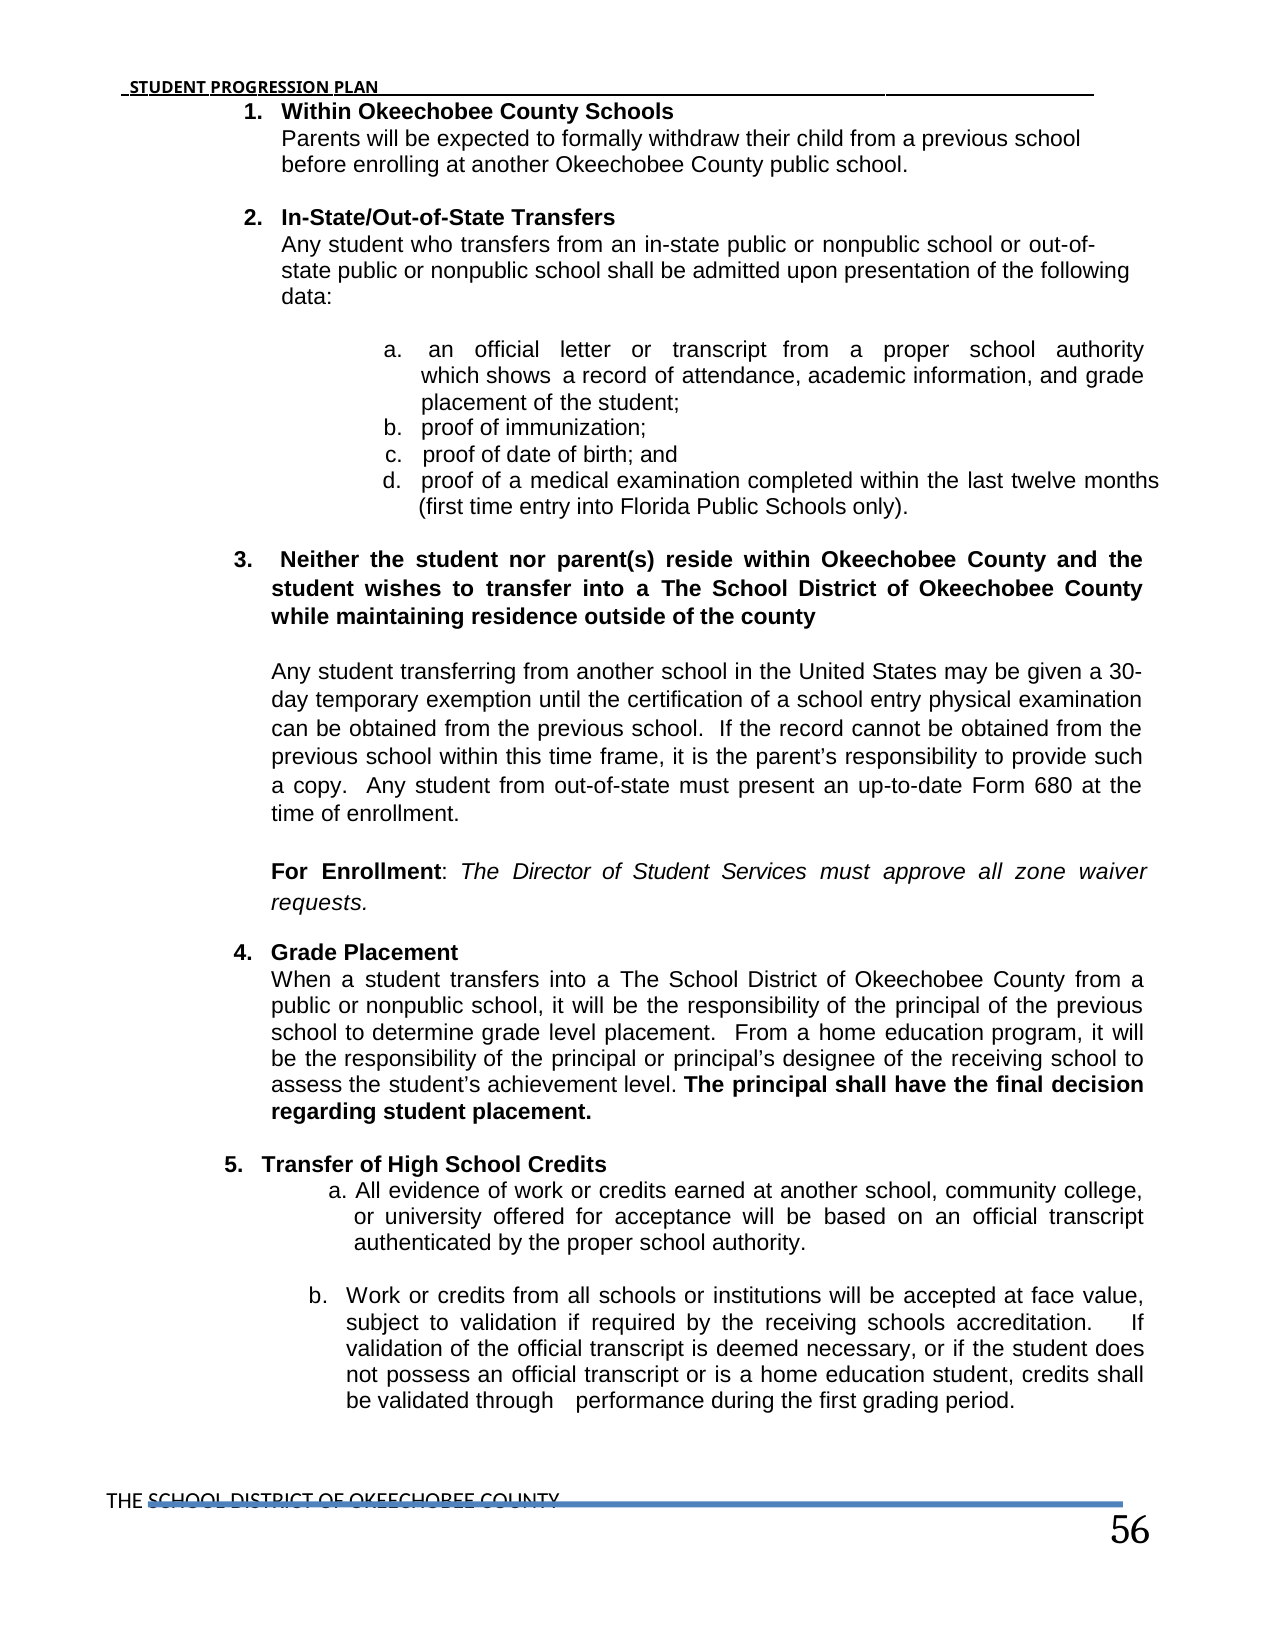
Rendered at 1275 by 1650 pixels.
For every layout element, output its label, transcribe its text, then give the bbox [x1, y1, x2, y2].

text a. All evidence of work or credits earned at another school, community college, or university offered for acceptance will be based on an official transcript authenticated by the proper school authority. [328, 1177, 1144, 1256]
text 2. In-State/Out-of-State Transfers [244, 204, 1167, 230]
text 3. Neither the student nor parent(s) reside within Okeechobee County and the student wishes to transfer into a The School District of Okeechobee County while maintaining residence outside of the county [234, 546, 1143, 629]
text Any student who transfers from an in-state public or nonpublic school or out-of-state public or nonpublic school shall be admitted upon presentation of the following data: [281, 231, 1145, 310]
text (first time entry into Florida Public Schools only). [418, 494, 1167, 520]
text 5. Transfer of High School Credits [224, 1151, 1167, 1177]
text a. an official letter or transcript from a proper school authority which shows a record of attendance, academic information, and grade placement of the student; [383, 336, 1145, 415]
text d. proof of a medical examination completed within the last twelve months [382, 467, 1167, 494]
text When a student transfers into a The School District of Okeechobee County from a public or nonpublic school, it will be the responsibility of the principal of the previous school to determine grade level placement. From a home education program, it will be the responsibility of the principal or principal’s designee of the receiving school to assess the student’s achievement level. The principal shall have the final decision regarding student placement. [271, 966, 1144, 1124]
text c. proof of date of birth; and [385, 441, 1167, 467]
text Any student transferring from another school in the United States may be given a 30-day temporary exemption until the certification of a school entry physical examination can be obtained from the previous school. If the record cannot be obtained from the previous school within this time frame, it is the parent’s responsibility to provide such a copy. Any student from out-of-state must present an up-to-date Form 680 at the time of enrollment. [234, 658, 1143, 827]
list Work or credits from all schools or institutions will be accepted at face value, subject to validation if required by the receiving schools accreditation. If validation of the official transcript is deemed necessary, or if the student does not possess an official transcript or is a home education student, credits shall be validated through performance during the first grading period. [308, 1282, 1144, 1414]
text b. proof of immunization; [383, 415, 1167, 441]
text Parents will be expected to formally withdraw their child from a previous school before enrolling at another Okeechobee County public school. [281, 125, 1151, 178]
text 4. Grade Placement [233, 939, 1167, 966]
text For Enrollment: The Director of Student Services must approve all zone waiver requests. [271, 858, 1150, 915]
text 1. Within Okeechobee County Schools [244, 98, 1167, 124]
